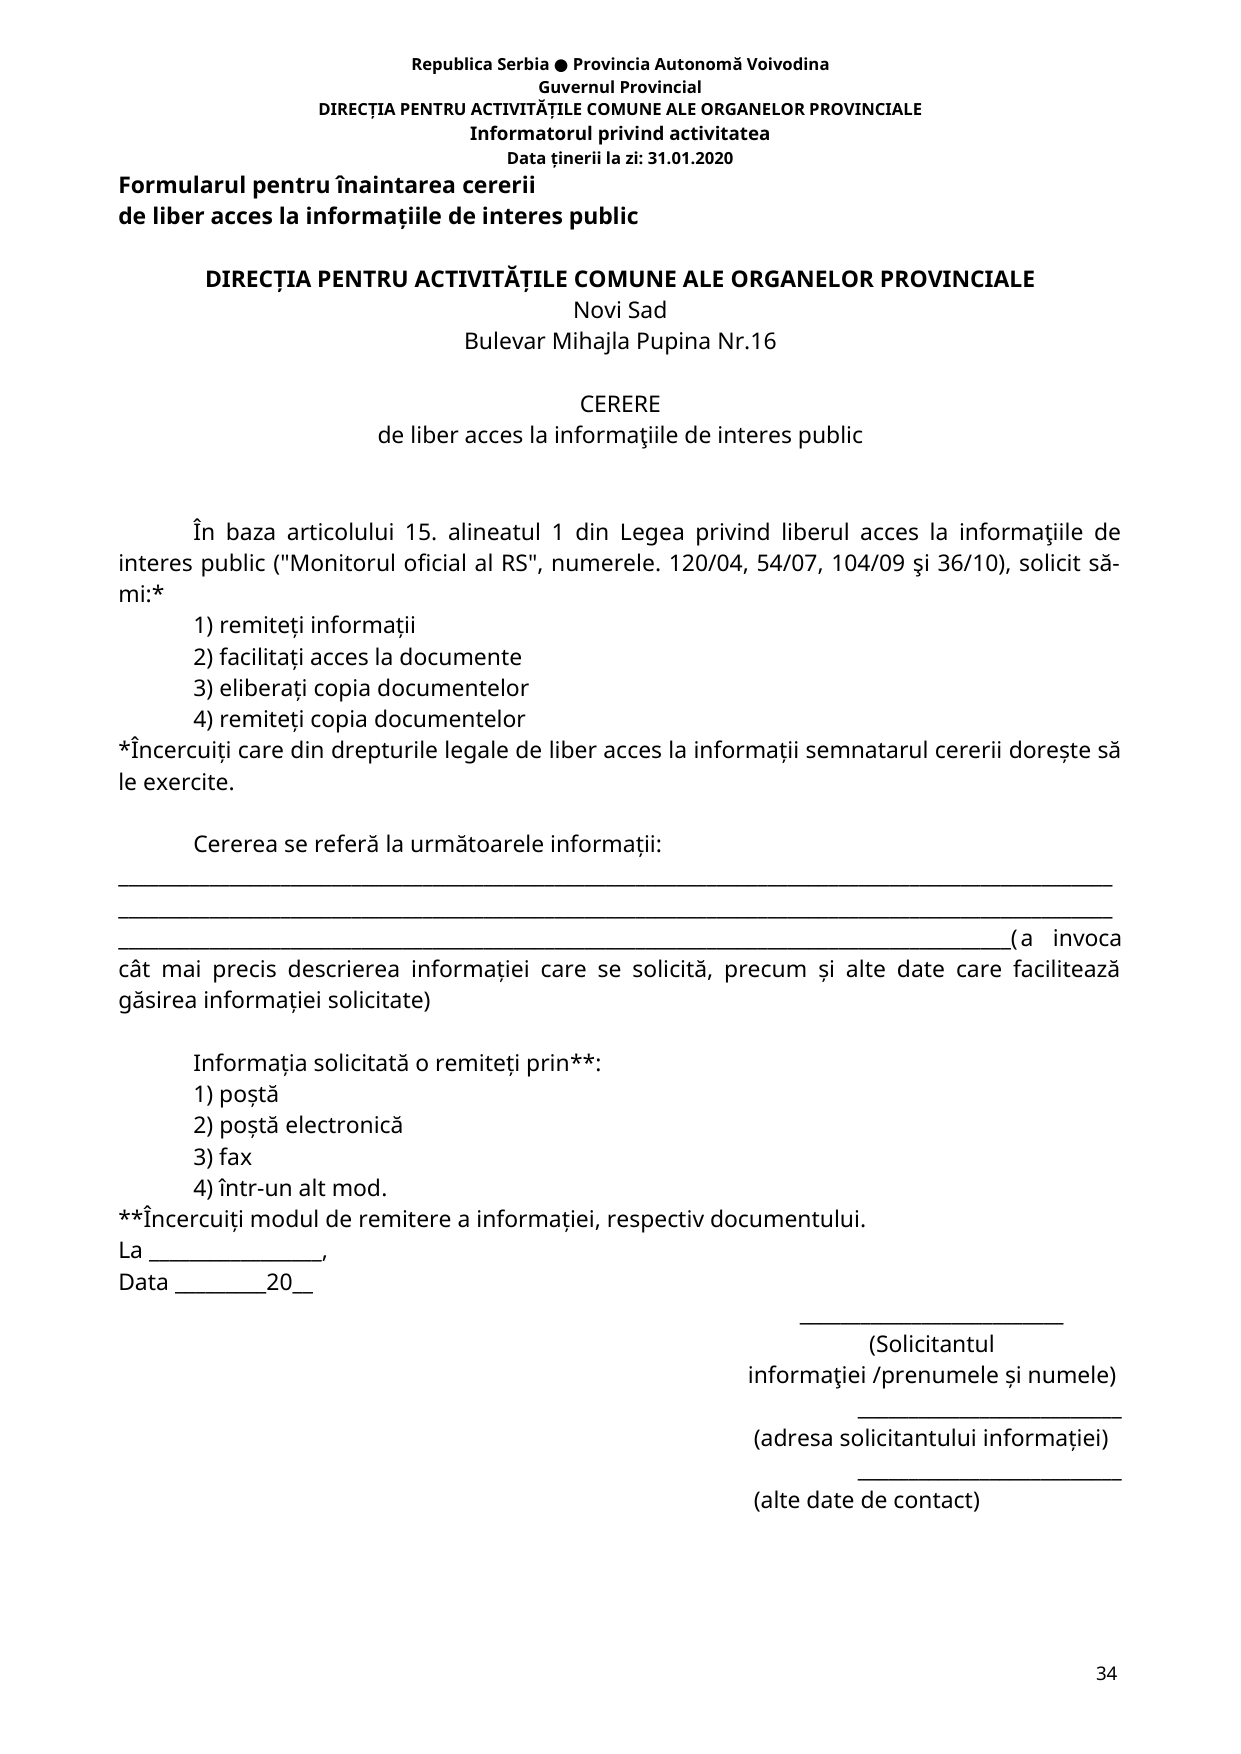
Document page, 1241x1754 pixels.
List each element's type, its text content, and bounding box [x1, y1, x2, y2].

text 4) remiteţi copia documentelor [118, 703, 1122, 734]
text 2) poştă electronică [118, 1109, 1122, 1141]
text 3) eliberaţi copia documentelor [118, 672, 1122, 703]
text __________________________ [742, 1453, 1122, 1484]
text 4) într-un alt mod. [118, 1172, 1122, 1203]
text __________________________ [742, 1391, 1122, 1422]
text (adresa solicitantului informaţiei) [753, 1422, 1122, 1453]
text La _________________, [118, 1234, 1122, 1266]
text CERERE [118, 388, 1122, 419]
text 1) remiteţi informaţii [118, 609, 1122, 641]
text DIRECŢIA PENTRU ACTIVITĂŢILE COMUNE ALE ORGANELOR PROVINCIALE [118, 263, 1122, 294]
text Cererea se referă la următoarele informaţii: [118, 828, 1122, 859]
text __________________________ (Solicitantul informaţiei /prenumele şi numele) [742, 1297, 1122, 1391]
text (alte date de contact) [753, 1484, 1122, 1516]
text *Încercuiţi care din drepturile legale de liber acces la informaţii semnatarul cererii doreşte să le exercite. [118, 734, 1122, 797]
text de liber acces la informaţiile de interes public [118, 419, 1122, 450]
text 1) poştă [118, 1078, 1122, 1109]
text În baza articolului 15. alineatul 1 din Legea privind liberul acces la informaţiile de interes public ("Monitorul oficial al RS", numerele. 120/04, 54/07, 104/09 şi 36/10), solicit să-mi:* [118, 516, 1122, 609]
text 2) facilitaţi acces la documente [118, 641, 1122, 672]
text Informaţia solicitată o remiteţi prin**: [118, 1047, 1122, 1078]
text ____________________________________________________________________________________________________________________________________________________________________________________________________________________________________________________________________________________________(a invoca cât mai precis descrierea informaţiei care se solicită, precum şi alte date care facilitează găsirea informaţiei solicitate) [118, 859, 1122, 1016]
text 3) fax [118, 1141, 1122, 1172]
text Data _________20__ [118, 1266, 1122, 1297]
text Novi Sad [118, 294, 1122, 325]
text Bulevar Mihajla Pupina Nr.16 [118, 325, 1122, 356]
text Formularul pentru înaintarea cererii [118, 169, 1122, 200]
text de liber acces la informaţiile de interes public [118, 200, 1122, 231]
text **Încercuiţi modul de remitere a informaţiei, respectiv documentului. [118, 1203, 1122, 1234]
